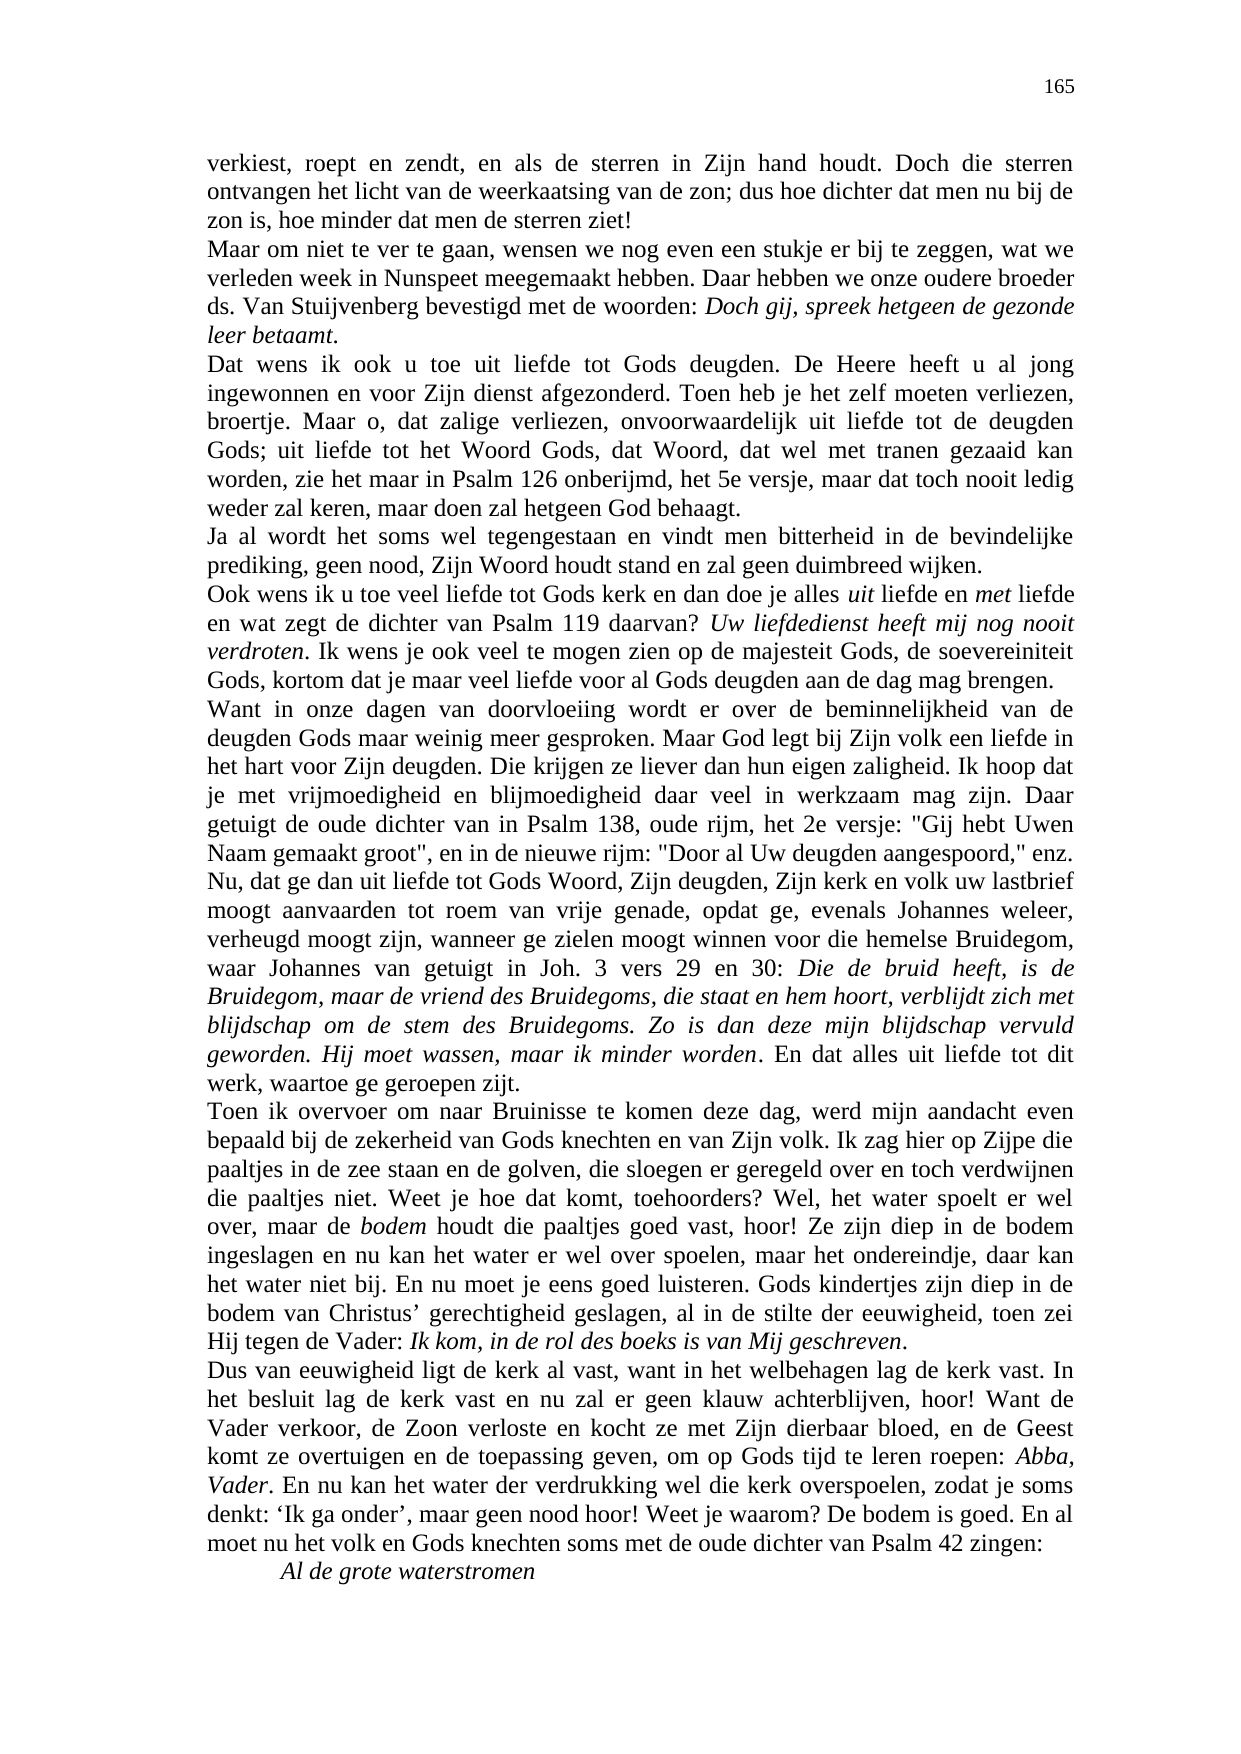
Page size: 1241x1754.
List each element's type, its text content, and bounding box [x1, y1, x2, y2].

text Want in onze dagen van doorvloeiing wordt er over de beminnelijkheid van de deugden Gods maar weinig meer gesproken. Maar God legt bij Zijn volk een liefde in het hart voor Zijn deugden. Die krijgen ze liever dan hun eigen zaligheid. Ik hoop dat je met vrijmoedigheid en blijmoedigheid daar veel in werkzaam mag zijn. Daar getuigt de oude dichter van in Psalm 138, oude rijm, het 2e versje: "Gij hebt Uwen Naam gemaakt groot", en in de nieuwe rijm: "Door al Uw deugden aangespoord," enz. [207, 694, 1075, 866]
text Nu, dat ge dan uit liefde tot Gods Woord, Zijn deugden, Zijn kerk en volk uw lastbrief moogt aanvaarden tot roem van vrije genade, opdat ge, evenals Johannes weleer, verheugd moogt zijn, wanneer ge zielen moogt winnen voor die hemelse Bruidegom, waar Johannes van getuigt in Joh. 3 vers 29 en 30: Die de bruid heeft, is de Bruidegom, maar de vriend des Bruidegoms, die staat en hem hoort, verblijdt zich met blijdschap om de stem des Bruidegoms. Zo is dan deze mijn blijdschap vervuld geworden. Hij moet wassen, maar ik minder worden. En dat alles uit liefde tot dit werk, waartoe ge geroepen zijt. [207, 866, 1075, 1096]
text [207, 148, 1075, 234]
text Toen ik overvoer om naar Bruinisse te komen deze dag, werd mijn aandacht even bepaald bij de zekerheid van Gods knechten en van Zijn volk. Ik zag hier op Zijpe die paaltjes in de zee staan en de golven, die sloegen er geregeld over en toch verdwijnen die paaltjes niet. Weet je hoe dat komt, toehoorders? Wel, het water spoelt er wel over, maar de bodem houdt die paaltjes goed vast, hoor! Ze zijn diep in de bodem ingeslagen en nu kan het water er wel over spoelen, maar het ondereindje, daar kan het water niet bij. En nu moet je eens goed luisteren. Gods kindertjes zijn diep in de bodem van Christus’ gerechtigheid geslagen, al in de stilte der eeuwigheid, toen zei Hij tegen de Vader: Ik kom, in de rol des boeks is van Mij geschreven. [207, 1096, 1075, 1355]
text Maar om niet te ver te gaan, wensen we nog even een stukje er bij te zeggen, wat we verleden week in Nunspeet meegemaakt hebben. Daar hebben we onze oudere broeder ds. Van Stuijvenberg bevestigd met de woorden: Doch gij, spreek hetgeen de gezonde leer betaamt. [207, 234, 1075, 349]
text Dus van eeuwigheid ligt de kerk al vast, want in het welbehagen lag de kerk vast. In het besluit lag de kerk vast en nu zal er geen klauw achterblijven, hoor! Want de Vader verkoor, de Zoon verloste en kocht ze met Zijn dierbaar bloed, en de Geest komt ze overtuigen en de toepassing geven, om op Gods tijd te leren roepen: Abba, Vader. En nu kan het water der verdrukking wel die kerk overspoelen, zodat je soms denkt: ‘Ik ga onder’, maar geen nood hoor! Weet je waarom? De bodem is goed. En al moet nu het volk en Gods knechten soms met de oude dichter van Psalm 42 zingen: [207, 1355, 1075, 1556]
text Al de grote waterstromen [281, 1556, 1075, 1585]
text Ook wens ik u toe veel liefde tot Gods kerk en dan doe je alles uit liefde en met liefde en wat zegt de dichter van Psalm 119 daarvan? Uw liefdedienst heeft mij nog nooit verdroten. Ik wens je ook veel te mogen zien op de majesteit Gods, de soevereiniteit Gods, kortom dat je maar veel liefde voor al Gods deugden aan de dag mag brengen. [207, 579, 1075, 694]
text Dat wens ik ook u toe uit liefde tot Gods deugden. De Heere heeft u al jong ingewonnen en voor Zijn dienst afgezonderd. Toen heb je het zelf moeten verliezen, broertje. Maar o, dat zalige verliezen, onvoorwaardelijk uit liefde tot de deugden Gods; uit liefde tot het Woord Gods, dat Woord, dat wel met tranen gezaaid kan worden, zie het maar in Psalm 126 onberijmd, het 5e versje, maar dat toch nooit ledig weder zal keren, maar doen zal hetgeen God behaagt. [207, 349, 1075, 521]
text Ja al wordt het soms wel tegengestaan en vindt men bitterheid in de bevindelijke prediking, geen nood, Zijn Woord houdt stand en zal geen duimbreed wijken. [207, 521, 1075, 579]
